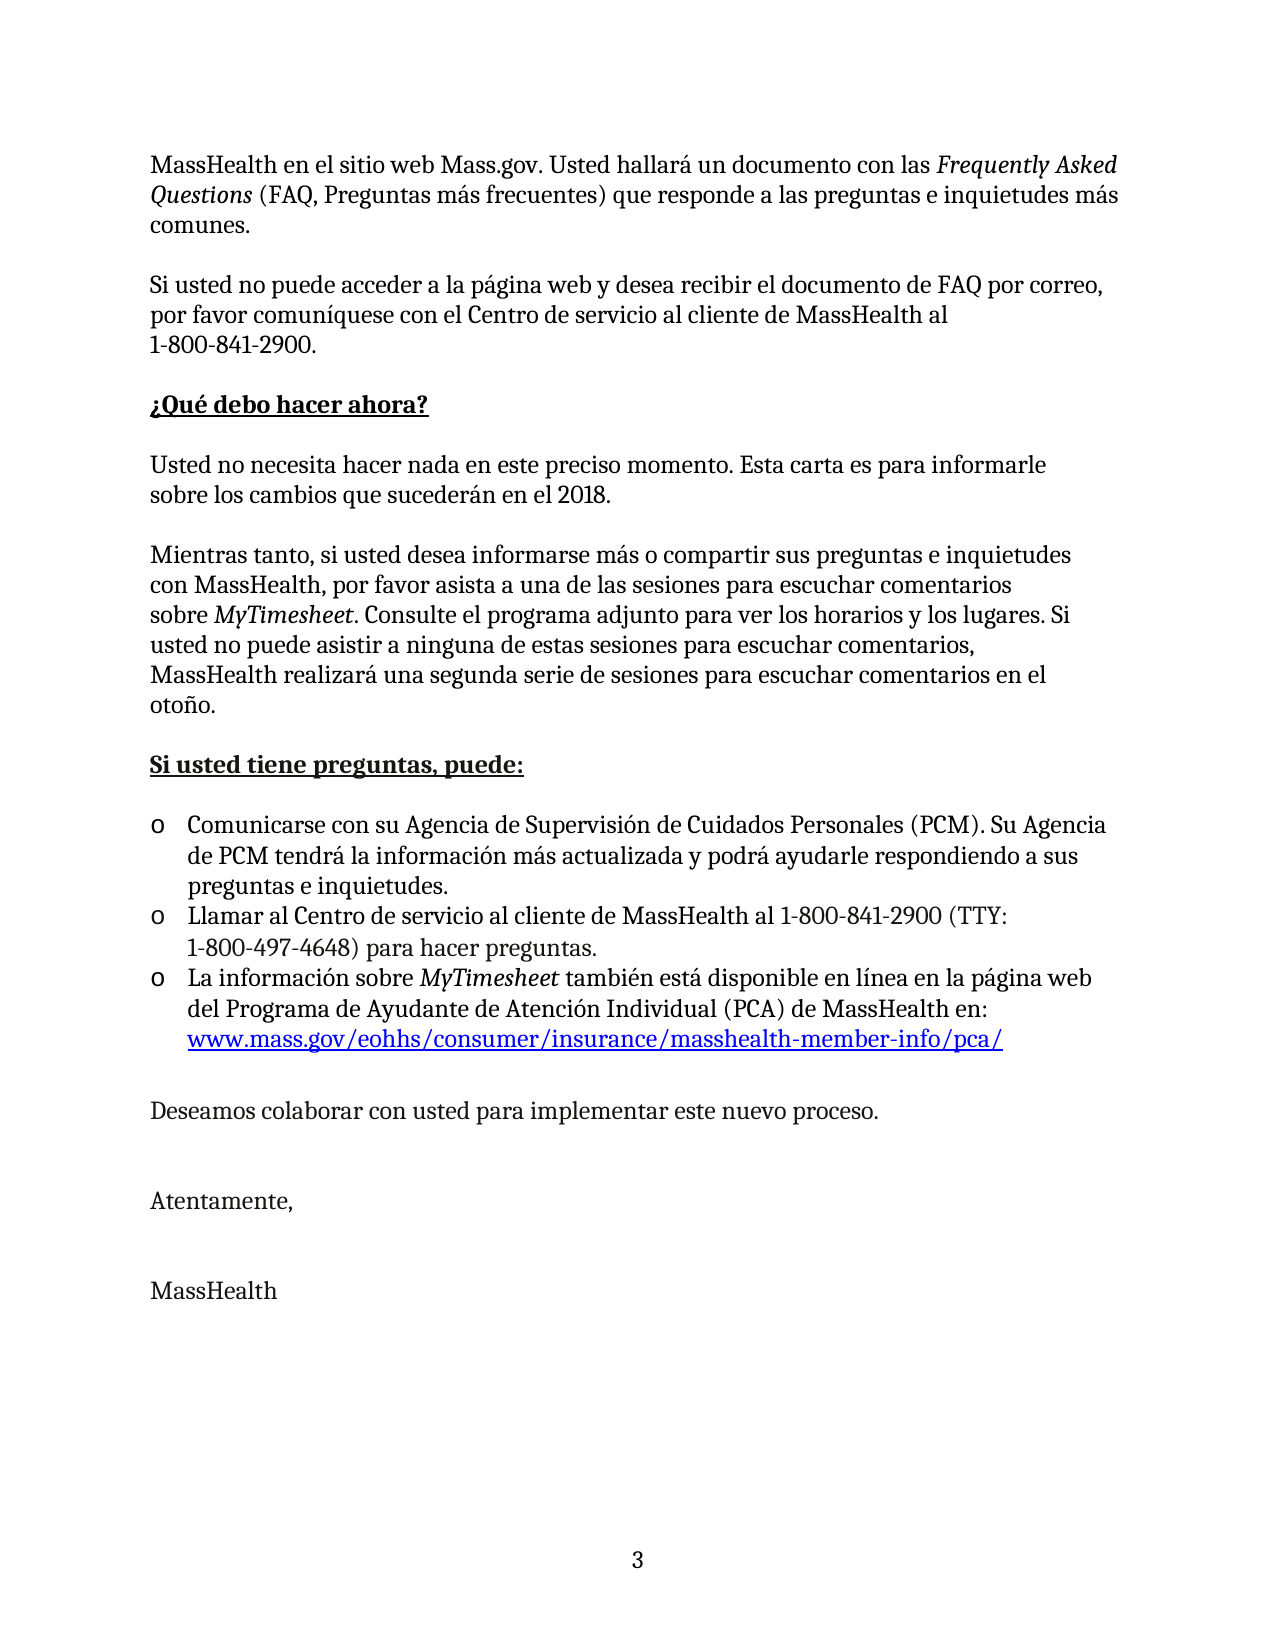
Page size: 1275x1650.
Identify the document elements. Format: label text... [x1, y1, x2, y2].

text Atentamente, [150, 1186, 1125, 1216]
text Mientras tanto, si usted desea informarse más o compartir sus preguntas e inquietudes con MassHealth, por favor asista a una de las sesiones para escuchar comentarios sobre MyTimesheet. Consulte el programa adjunto para ver los horarios y los lugares. Si usted no puede asistir a ninguna de estas sesiones para escuchar comentarios, MassHealth realizará una segunda serie de sesiones para escuchar comentarios en el otoño. [150, 540, 1075, 720]
list Comunicarse con su Agencia de Supervisión de Cuidados Personales (PCM). Su Agencia de PCM tendrá la información más actualizada y podrá ayudarle respondiendo a sus preguntas e inquietudes. [150, 810, 1125, 901]
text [150, 150, 1125, 240]
list La información sobre MyTimesheet también está disponible en línea en la página web del Programa de Ayudante de Atención Individual (PCA) de MassHealth en: www.mass.gov/eohhs/consumer/insurance/masshealth-member-info/pca/ [150, 962, 1125, 1054]
text Usted no necesita hacer nada en este preciso momento. Esta carta es para informarle sobre los cambios que sucederán en el 2018. [150, 450, 1075, 510]
text MassHealth [150, 1276, 1125, 1306]
text ¿Qué debo hacer ahora? [150, 390, 1125, 420]
list Llamar al Centro de servicio al cliente de MassHealth al 1-800-841-2900 (TTY: 1-800-497-4648) para hacer preguntas. [150, 901, 1125, 962]
text Si usted no puede acceder a la página web y desea recibir el documento de FAQ por correo, por favor comuníquese con el Centro de servicio al cliente de MassHealth al 1-800-841-2900. [150, 270, 1125, 360]
text Deseamos colaborar con usted para implementar este nuevo proceso. [150, 1096, 1125, 1126]
text Si usted tiene preguntas, puede: [150, 750, 1125, 780]
